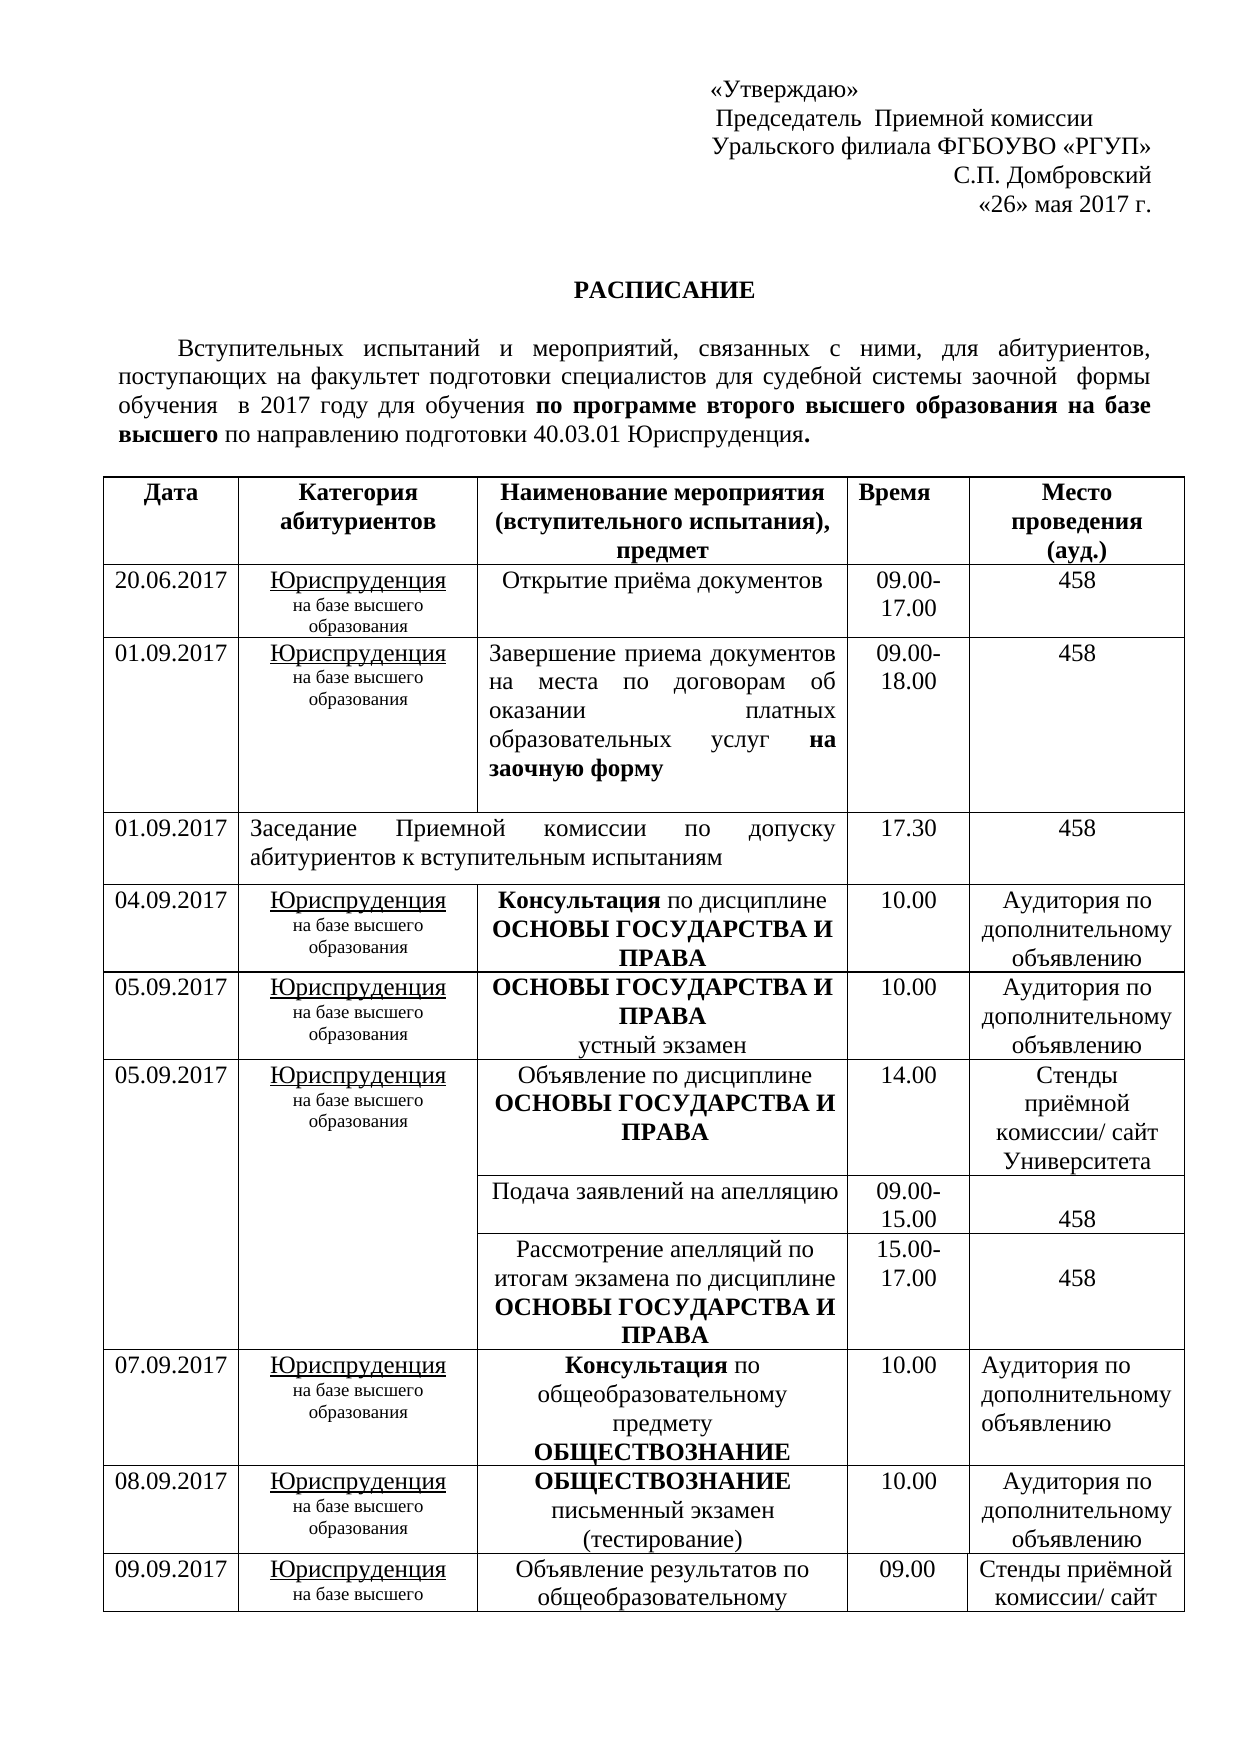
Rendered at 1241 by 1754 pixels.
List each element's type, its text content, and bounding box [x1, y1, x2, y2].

table_cell 10.00 [848, 1350, 969, 1465]
table_cell 09.00 [848, 1554, 967, 1611]
text Председатель Приемной комиссии [546, 103, 1152, 131]
table_cell 10.00 [848, 885, 969, 971]
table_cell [478, 1554, 847, 1611]
table_cell 14.00 [848, 1060, 969, 1175]
table_cell Юриспруденция на базе высшего образования [239, 1466, 477, 1553]
table_cell Аудитория по дополнительному объявлению [970, 1466, 1184, 1553]
table_header Категория абитуриентов [239, 478, 477, 564]
table_cell 09.09.2017 [104, 1554, 238, 1611]
table_cell 458 [970, 638, 1184, 812]
table_cell Подача заявлений на апелляцию [478, 1176, 847, 1233]
table_cell Рассмотрение апелляций по итогам экзамена по дисциплине ОСНОВЫ ГОСУДАРСТВА И ПРАВА [478, 1234, 847, 1349]
table_cell 05.09.2017 [104, 1060, 238, 1349]
table_header Дата [104, 478, 238, 564]
table_cell Аудитория по дополнительному объявлению [970, 973, 1184, 1059]
table_header Наименование мероприятия (вступительного испытания), предмет [478, 478, 847, 564]
table_cell 458 [970, 1234, 1184, 1349]
table_cell 01.09.2017 [104, 813, 238, 884]
table_cell 09.00-18.00 [848, 638, 969, 812]
table_cell 458 [970, 565, 1184, 637]
table_cell 09.00-17.00 [848, 565, 969, 637]
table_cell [239, 1554, 477, 1611]
table_cell 07.09.2017 [104, 1350, 238, 1465]
text Вступительных испытаний и мероприятий, связанных с ними, для абитуриентов, поступающих на факультет подготовки специалистов для судебной системы заочной формы обучения в 2017 году для обучения по программе второго высшего образования на базе высшего по направлению подготовки 40.03.01 Юриспруденция. [118, 333, 1152, 448]
table_cell Заседание Приемной комиссии по допуску абитуриентов к вступительным испытаниям [239, 813, 847, 884]
table_cell 08.09.2017 [104, 1466, 238, 1553]
table_cell Юриспруденция на базе высшего образования [239, 1060, 477, 1349]
text С.П. Домбровский [177, 160, 1152, 189]
table_cell Юриспруденция на базе высшего образования [239, 973, 477, 1059]
table_cell 09.00-15.00 [848, 1176, 969, 1233]
table_cell Открытие приёма документов [478, 565, 847, 637]
table_cell 458 [970, 813, 1184, 884]
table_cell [968, 1554, 1184, 1611]
table_cell Юриспруденция на базе высшего образования [239, 565, 477, 637]
table_cell ОБЩЕСТВОЗНАНИЕ письменный экзамен (тестирование) [478, 1466, 847, 1553]
table_cell Юриспруденция на базе высшего образования [239, 638, 477, 812]
table_header Время [848, 478, 969, 564]
table_cell 15.00-17.00 [848, 1234, 969, 1349]
table_cell 17.30 [848, 813, 969, 884]
table_cell Объявление по дисциплине ОСНОВЫ ГОСУДАРСТВА И ПРАВА [478, 1060, 847, 1175]
table_cell Консультация по дисциплине ОСНОВЫ ГОСУДАРСТВА И ПРАВА [478, 885, 847, 971]
table_cell Аудитория по дополнительному объявлению [970, 1350, 1184, 1465]
table_cell 01.09.2017 [104, 638, 238, 812]
table_cell 10.00 [848, 1466, 969, 1553]
table_cell Стенды приёмной комиссии/ сайт Университета [970, 1060, 1184, 1175]
text «Утверждаю» [398, 74, 1152, 103]
table_cell Юриспруденция на базе высшего образования [239, 1350, 477, 1465]
text Уральского филиала ФГБОУВО «РГУП» [177, 131, 1152, 160]
text «26» мая 2017 г. [177, 189, 1152, 218]
table_cell Юриспруденция на базе высшего образования [239, 885, 477, 971]
table_cell 20.06.2017 [104, 565, 238, 637]
table_cell Аудитория по дополнительному объявлению [970, 885, 1184, 971]
table_cell Консультация по общеобразовательному предмету ОБЩЕСТВОЗНАНИЕ [478, 1350, 847, 1465]
table_header Место проведения (ауд.) [970, 478, 1184, 564]
table_cell 10.00 [848, 973, 969, 1059]
table_cell 458 [970, 1176, 1184, 1233]
table_cell Завершение приема документов на места по договорам об оказании платных образовательных услуг на заочную форму [478, 638, 847, 812]
text РАСПИСАНИЕ [177, 275, 1152, 304]
table_cell ОСНОВЫ ГОСУДАРСТВА И ПРАВА устный экзамен [478, 973, 847, 1059]
table_cell 05.09.2017 [104, 973, 238, 1059]
table_cell 04.09.2017 [104, 885, 238, 971]
